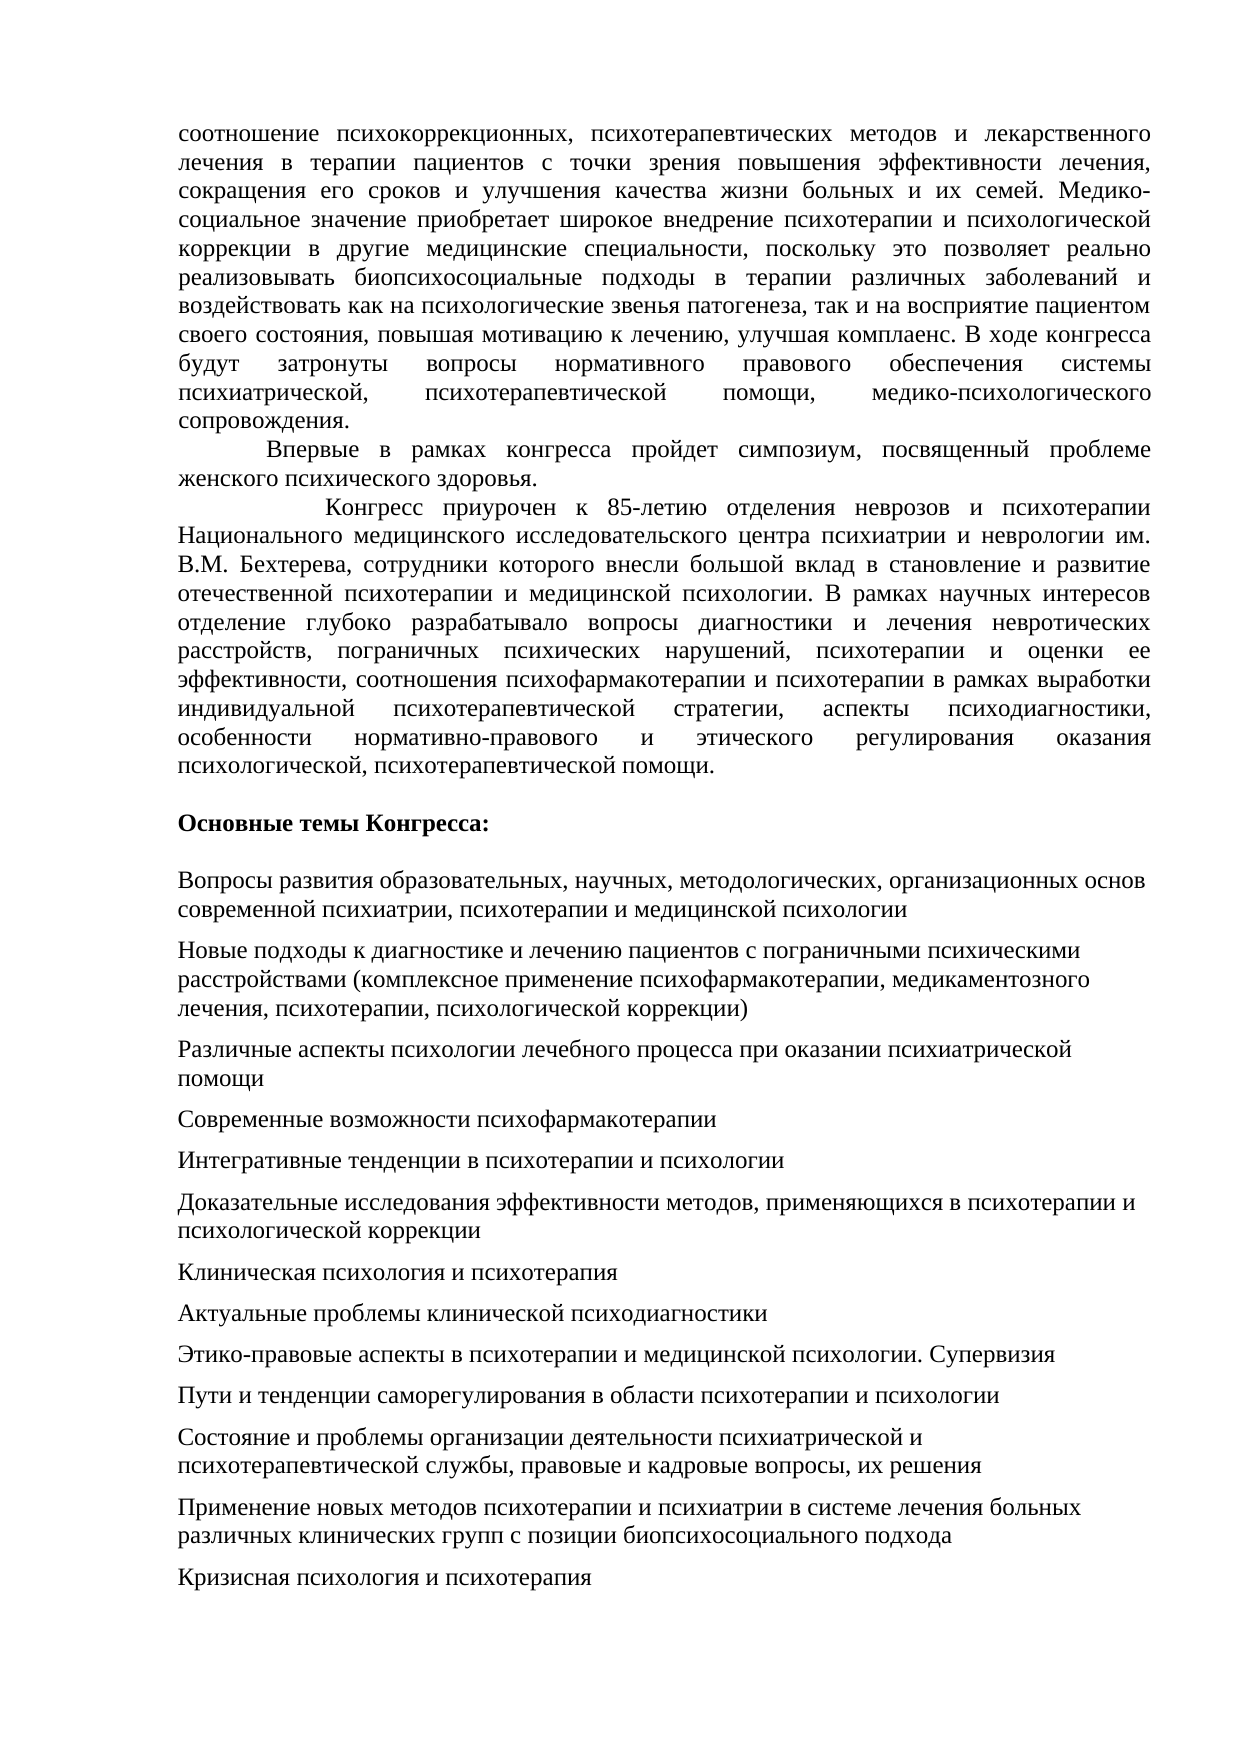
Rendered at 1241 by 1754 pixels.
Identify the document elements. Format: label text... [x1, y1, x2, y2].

text Доказательные исследования эффективности методов, применяющихся в психотерапии и психологической коррекции [177, 1187, 1152, 1244]
text Кризисная психология и психотерапия [177, 1562, 1152, 1591]
text Вопросы развития образовательных, научных, методологических, организационных основ современной психиатрии, психотерапии и медицинской психологии [177, 866, 1152, 923]
text Впервые в рамках конгресса пройдет симпозиум, посвященный проблеме женского психического здоровья. [178, 434, 1152, 492]
text Клиническая психология и психотерапия [177, 1257, 1152, 1286]
text Актуальные проблемы клинической психодиагностики [177, 1298, 1152, 1327]
text Современные возможности психофармакотерапии [177, 1104, 1152, 1133]
text Интегративные тенденции в психотерапии и психологии [177, 1146, 1152, 1174]
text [178, 118, 1152, 434]
text Различные аспекты психологии лечебного процесса при оказании психиатрической помощи [177, 1034, 1152, 1092]
text Этико-правовые аспекты в психотерапии и медицинской психологии. Супервизия [177, 1339, 1152, 1368]
text Основные темы Конгресса: [177, 808, 1152, 837]
text Конгресс приурочен к 85-летию отделения неврозов и психотерапии Национального медицинского исследовательского центра психиатрии и неврологии им. В.М. Бехтерева, сотрудники которого внесли большой вклад в становление и развитие отечественной психотерапии и медицинской психологии. В рамках научных интересов отделение глубоко разрабатывало вопросы диагностики и лечения невротических расстройств, пограничных психических нарушений, психотерапии и оценки ее эффективности, соотношения психофармакотерапии и психотерапии в рамках выработки индивидуальной психотерапевтической стратегии, аспекты психодиагностики, особенности нормативно-правового и этического регулирования оказания психологической, психотерапевтической помощи. [177, 492, 1152, 779]
text Применение новых методов психотерапии и психиатрии в системе лечения больных различных клинических групп с позиции биопсихосоциального подхода [177, 1492, 1152, 1549]
text Пути и тенденции саморегулирования в области психотерапии и психологии [177, 1381, 1152, 1409]
text Новые подходы к диагностике и лечению пациентов с пограничными психическими расстройствами (комплексное применение психофармакотерапии, медикаментозного лечения, психотерапии, психологической коррекции) [177, 936, 1152, 1022]
text Состояние и проблемы организации деятельности психиатрической и психотерапевтической службы, правовые и кадровые вопросы, их решения [177, 1422, 1152, 1479]
